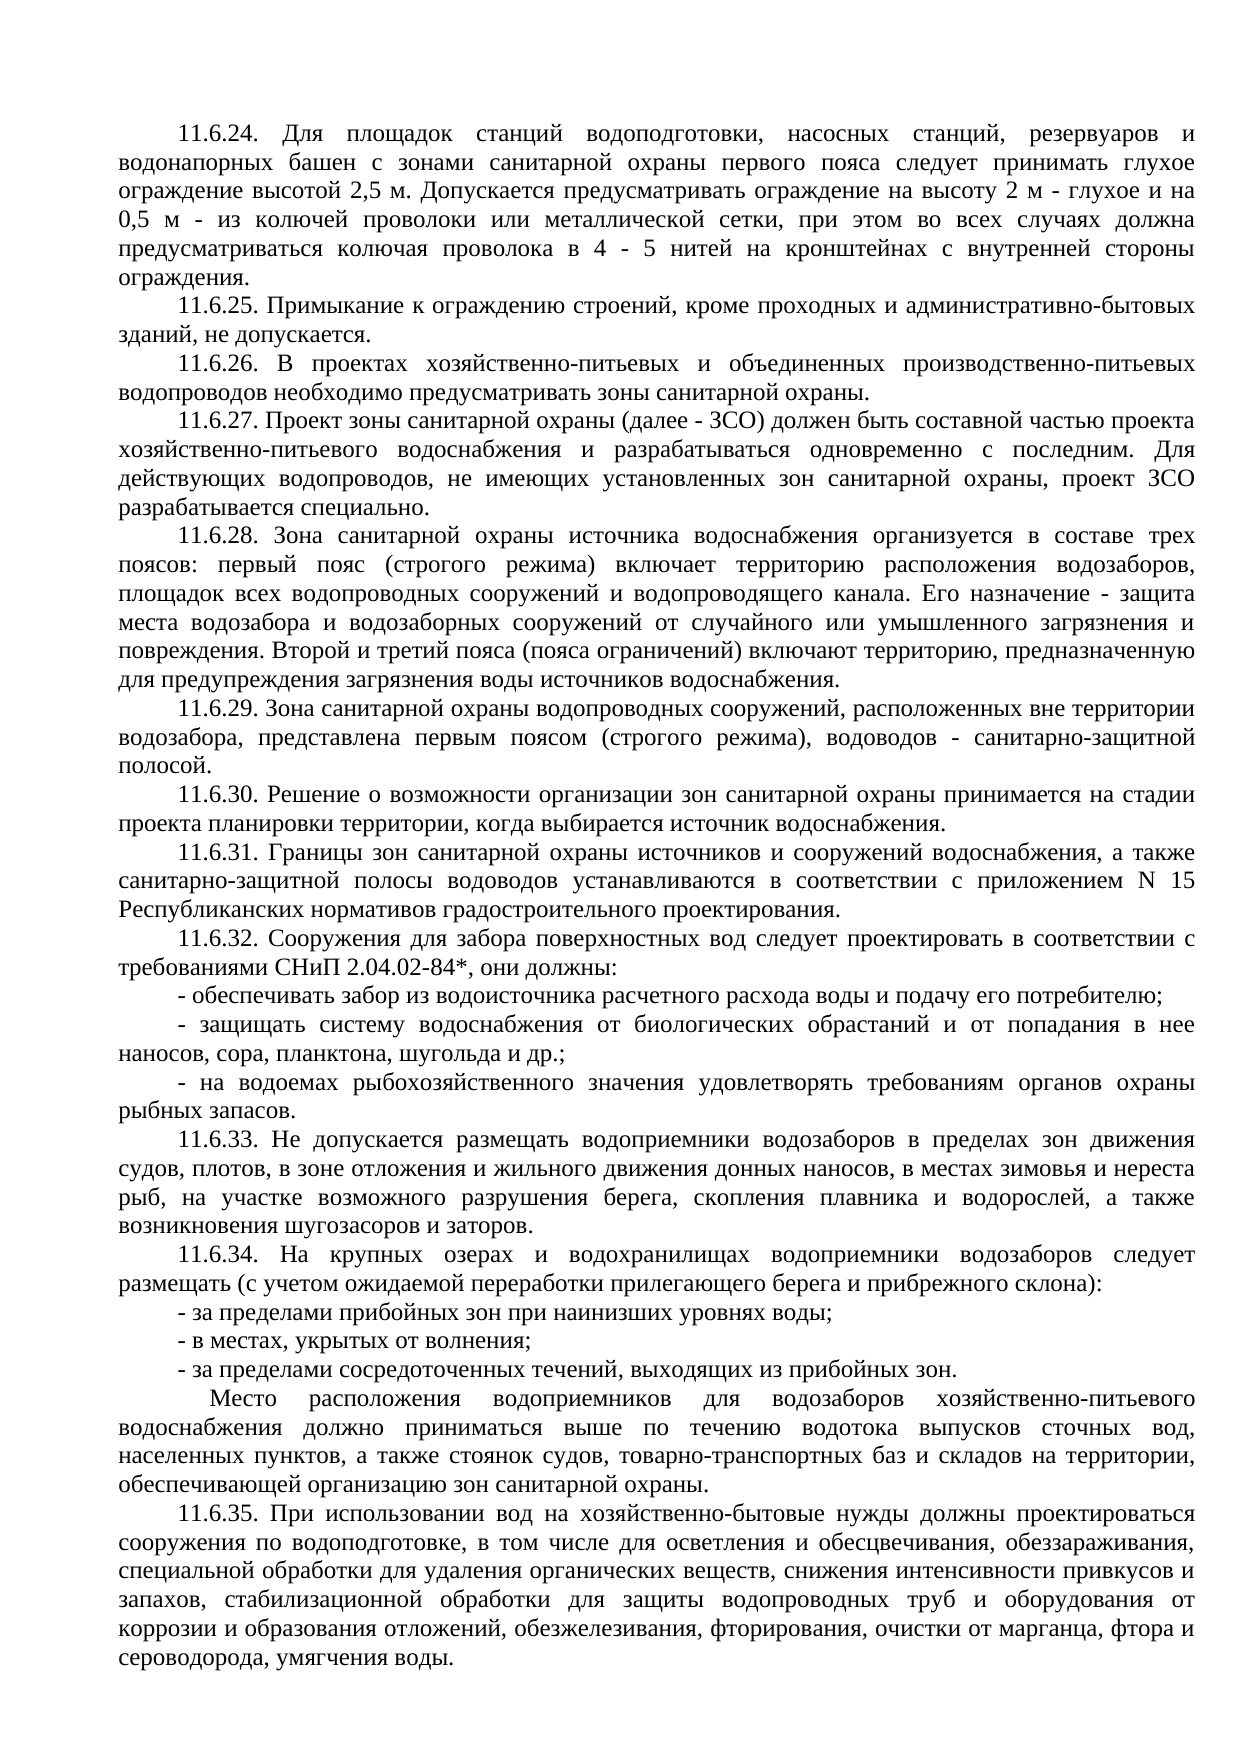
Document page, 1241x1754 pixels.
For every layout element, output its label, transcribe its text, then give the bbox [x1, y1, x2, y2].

text 11.6.28. Зона санитарной охраны источника водоснабжения организуется в составе трех поясов: первый пояс (строгого режима) включает территорию расположения водозаборов, площадок всех водопроводных сооружений и водопроводящего канала. Его назначение - защита места водозабора и водозаборных сооружений от случайного или умышленного загрязнения и повреждения. Второй и третий пояса (пояса ограничений) включают территорию, предназначенную для предупреждения загрязнения воды источников водоснабжения. [118, 521, 1196, 693]
text 11.6.24. Для площадок станций водоподготовки, насосных станций, резервуаров и водонапорных башен с зонами санитарной охраны первого пояса следует принимать глухое ограждение высотой 2,5 м. Допускается предусматривать ограждение на высоту 2 м - глухое и на 0,5 м - из колючей проволоки или металлической сетки, при этом во всех случаях должна предусматриваться колючая проволока в 4 - 5 нитей на кронштейнах с внутренней стороны ограждения. [118, 118, 1196, 291]
text - за пределами прибойных зон при наинизших уровнях воды; [118, 1297, 1196, 1326]
text - за пределами сосредоточенных течений, выходящих из прибойных зон. [118, 1354, 1196, 1383]
text 11.6.31. Границы зон санитарной охраны источников и сооружений водоснабжения, а также санитарно-защитной полосы водоводов устанавливаются в соответствии с приложением N 15 Республиканских нормативов градостроительного проектирования. [118, 837, 1196, 923]
text 11.6.34. На крупных озерах и водохранилищах водоприемники водозаборов следует размещать (с учетом ожидаемой переработки прилегающего берега и прибрежного склона): [118, 1239, 1196, 1297]
text 11.6.33. Не допускается размещать водоприемники водозаборов в пределах зон движения судов, плотов, в зоне отложения и жильного движения донных наносов, в местах зимовья и нереста рыб, на участке возможного разрушения берега, скопления плавника и водорослей, а также возникновения шугозасоров и заторов. [118, 1124, 1196, 1239]
text - защищать систему водоснабжения от биологических обрастаний и от попадания в нее наносов, сора, планктона, шугольда и др.; [118, 1009, 1196, 1067]
text 11.6.30. Решение о возможности организации зон санитарной охраны принимается на стадии проекта планировки территории, когда выбирается источник водоснабжения. [118, 779, 1196, 837]
text - обеспечивать забор из водоисточника расчетного расхода воды и подачу его потребителю; [118, 981, 1196, 1009]
text 11.6.25. Примыкание к ограждению строений, кроме проходных и административно-бытовых зданий, не допускается. [118, 291, 1196, 348]
text - в местах, укрытых от волнения; [118, 1326, 1196, 1354]
text 11.6.27. Проект зоны санитарной охраны (далее - ЗСО) должен быть составной частью проекта хозяйственно-питьевого водоснабжения и разрабатываться одновременно с последним. Для действующих водопроводов, не имеющих установленных зон санитарной охраны, проект ЗСО разрабатывается специально. [118, 406, 1196, 521]
text 11.6.26. В проектах хозяйственно-питьевых и объединенных производственно-питьевых водопроводов необходимо предусматривать зоны санитарной охраны. [118, 348, 1196, 406]
text 11.6.35. При использовании вод на хозяйственно-бытовые нужды должны проектироваться сооружения по водоподготовке, в том числе для осветления и обесцвечивания, обеззараживания, специальной обработки для удаления органических веществ, снижения интенсивности привкусов и запахов, стабилизационной обработки для защиты водопроводных труб и оборудования от коррозии и образования отложений, обезжелезивания, фторирования, очистки от марганца, фтора и сероводорода, умягчения воды. [118, 1498, 1196, 1671]
text - на водоемах рыбохозяйственного значения удовлетворять требованиям органов охраны рыбных запасов. [118, 1067, 1196, 1124]
text Место расположения водоприемников для водозаборов хозяйственно-питьевого водоснабжения должно приниматься выше по течению водотока выпусков сточных вод, населенных пунктов, а также стоянок судов, товарно-транспортных баз и складов на территории, обеспечивающей организацию зон санитарной охраны. [118, 1383, 1196, 1498]
text 11.6.32. Сооружения для забора поверхностных вод следует проектировать в соответствии с требованиями СНиП 2.04.02-84*, они должны: [118, 923, 1196, 981]
text 11.6.29. Зона санитарной охраны водопроводных сооружений, расположенных вне территории водозабора, представлена первым поясом (строгого режима), водоводов - санитарно-защитной полосой. [118, 693, 1196, 779]
